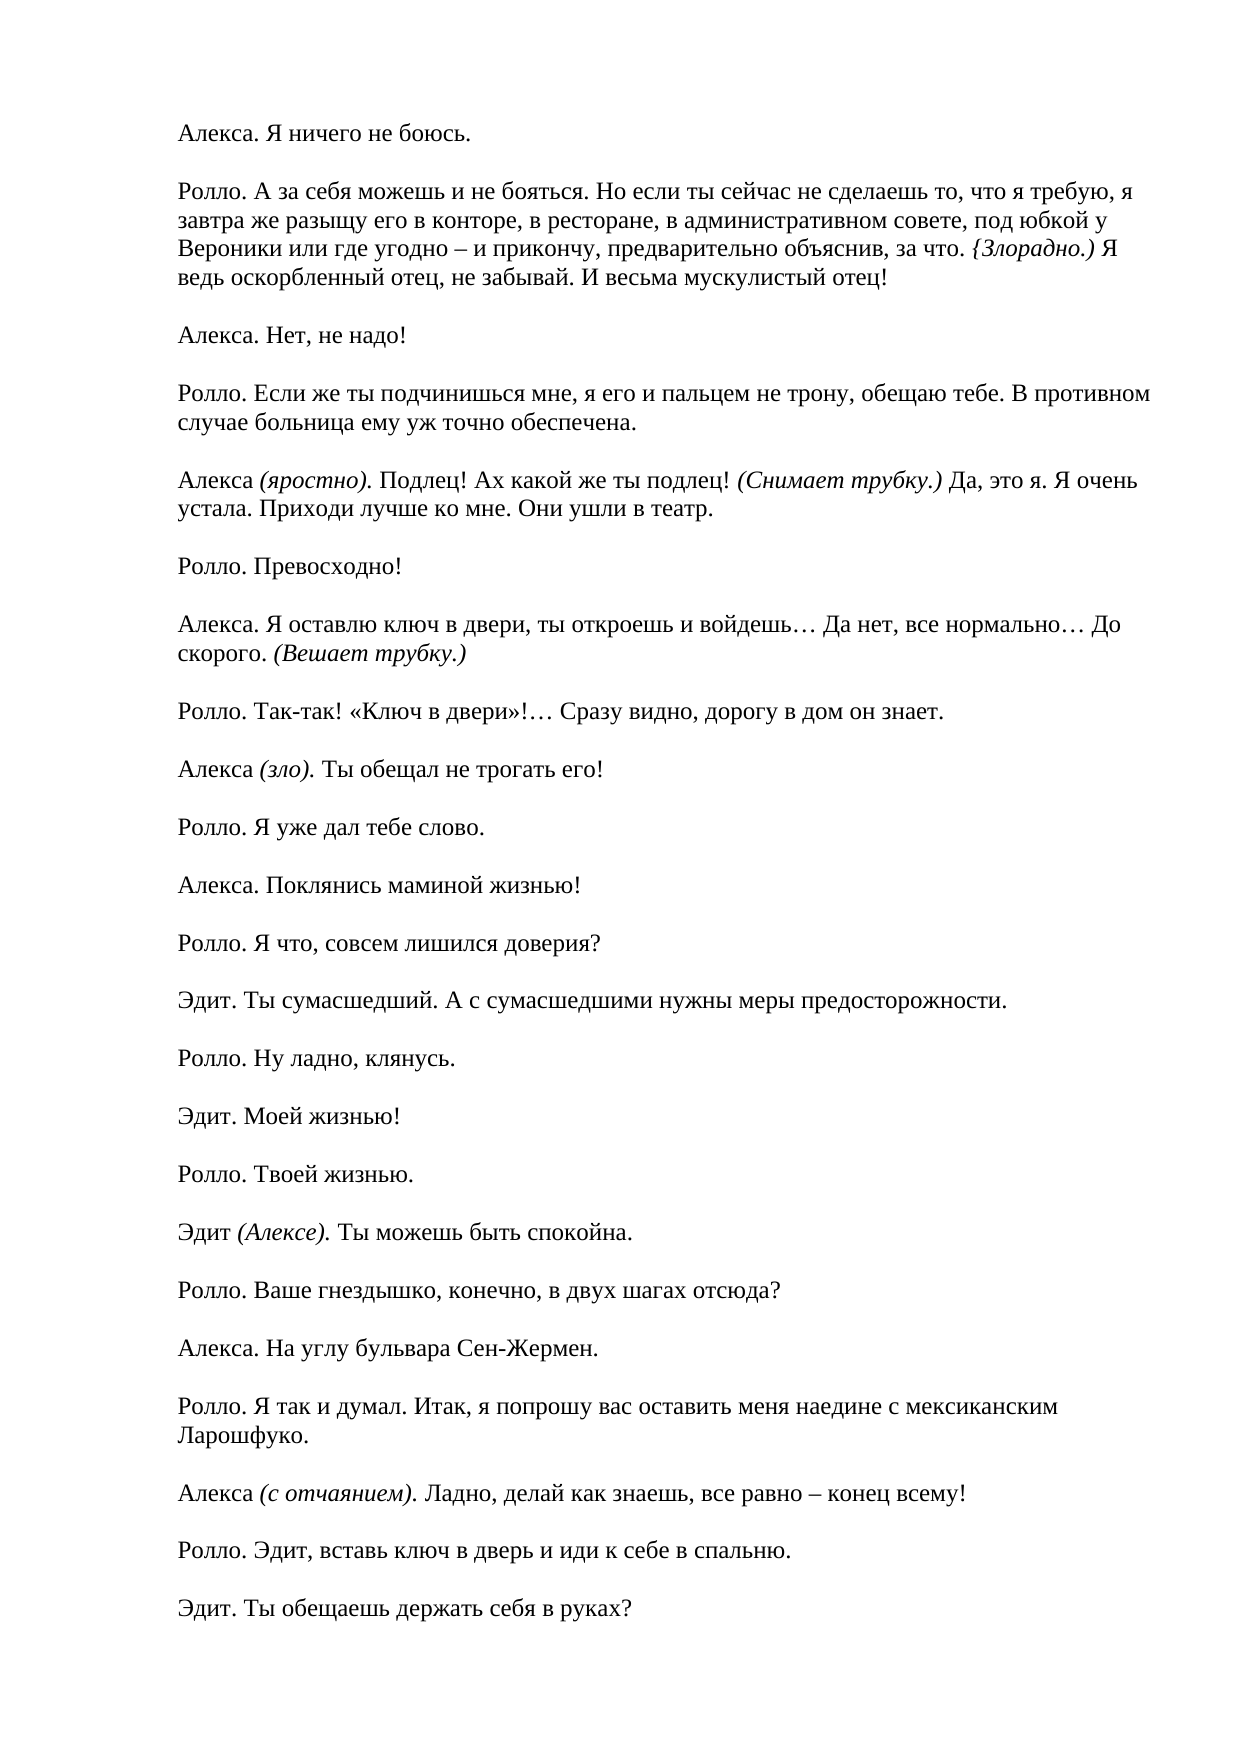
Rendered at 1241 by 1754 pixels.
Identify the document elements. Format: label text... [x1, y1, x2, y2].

text Алекса. Я ничего не боюсь. [177, 118, 1152, 147]
text Ролло. А за себя можешь и не бояться. Но если ты сейчас не сделаешь то, что я требую, я завтра же разыщу его в конторе, в ресторане, в административном совете, под юбкой у Вероники или где угодно – и прикончу, предварительно объяснив, за что. {Злорадно.) Я ведь оскорбленный отец, не забывай. И весьма мускулистый отец! [177, 176, 1152, 291]
text Эдит. Моей жизнью! [177, 1101, 1152, 1130]
text Алекса (яростно). Подлец! Ах какой же ты подлец! (Снимает трубку.) Да, это я. Я очень устала. Приходи лучше ко мне. Они ушли в театр. [177, 465, 1152, 522]
text Эдит (Алексе). Ты можешь быть спокойна. [177, 1217, 1152, 1246]
text Ролло. Если же ты подчинишься мне, я его и пальцем не трону, обещаю тебе. В противном случае больница ему уж точно обеспечена. [177, 378, 1152, 436]
text Ролло. Превосходно! [177, 551, 1152, 580]
text Алекса (зло). Ты обещал не трогать его! [177, 754, 1152, 783]
text Алекса. Нет, не надо! [177, 320, 1152, 349]
text Ролло. Я что, совсем лишился доверия? [177, 928, 1152, 956]
text Ролло. Эдит, вставь ключ в дверь и иди к себе в спальню. [177, 1536, 1152, 1564]
text Алекса. Я оставлю ключ в двери, ты откроешь и войдешь… Да нет, все нормально… До скорого. (Вешает трубку.) [177, 609, 1152, 667]
text Ролло. Ваше гнездышко, конечно, в двух шагах отсюда? [177, 1275, 1152, 1304]
text Алекса. На углу бульвара Сен-Жермен. [177, 1333, 1152, 1362]
text Ролло. Так-так! «Ключ в двери»!… Сразу видно, дорогу в дом он знает. [177, 696, 1152, 725]
text Ролло. Ну ладно, клянусь. [177, 1043, 1152, 1072]
text Ролло. Я так и думал. Итак, я попрошу вас оставить меня наедине с мексиканским Ларошфуко. [177, 1391, 1152, 1448]
text Алекса. Поклянись маминой жизнью! [177, 870, 1152, 898]
text Эдит. Ты сумасшедший. А с сумасшедшими нужны меры предосторожности. [177, 986, 1152, 1014]
text Алекса (с отчаянием). Ладно, делай как знаешь, все равно – конец всему! [177, 1478, 1152, 1506]
text Ролло. Я уже дал тебе слово. [177, 812, 1152, 841]
text Ролло. Твоей жизнью. [177, 1159, 1152, 1188]
text Эдит. Ты обещаешь держать себя в руках? [177, 1593, 1152, 1622]
